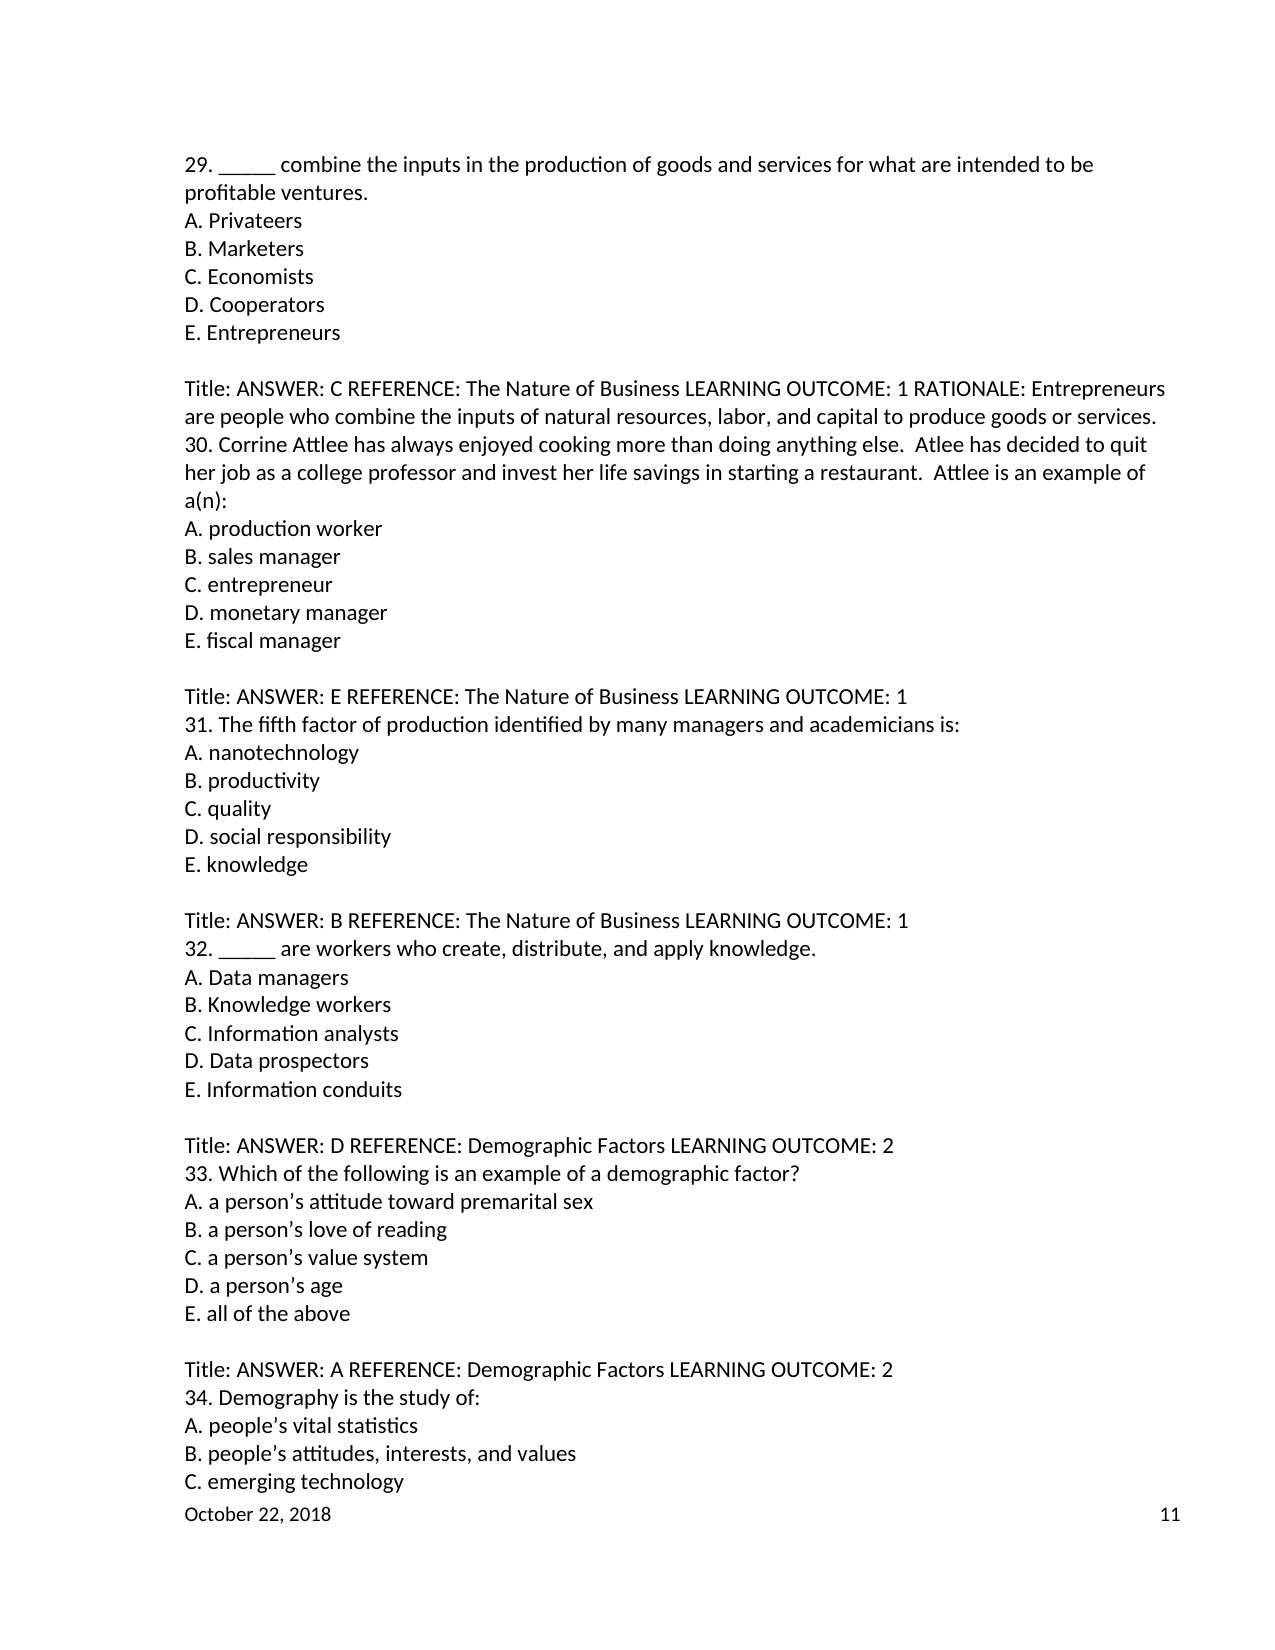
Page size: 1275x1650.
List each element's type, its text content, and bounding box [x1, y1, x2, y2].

text A. a person’s attitude toward premarital sex [184, 1187, 1184, 1215]
text Title: ANSWER: B REFERENCE: The Nature of Business LEARNING OUTCOME: 1 [184, 907, 1184, 934]
text B. productivity [184, 766, 1184, 794]
text Title: ANSWER: D REFERENCE: Demographic Factors LEARNING OUTCOME: 2 [184, 1131, 1184, 1159]
text D. a person’s age [184, 1271, 1184, 1299]
text 33. Which of the following is an example of a demographic factor? [184, 1159, 1184, 1187]
text B. sales manager [184, 542, 1184, 570]
text C. quality [184, 794, 1184, 822]
text D. Data prospectors [184, 1047, 1184, 1075]
text E. Information conduits [184, 1075, 1184, 1103]
text 29. _____ combine the inputs in the production of goods and services for what are intended to be profitable ventures. [184, 150, 1184, 206]
text Title: ANSWER: C REFERENCE: The Nature of Business LEARNING OUTCOME: 1 RATIONALE: Entrepreneurs are people who combine the inputs of natural resources, labor, and capital to produce goods or services. [184, 374, 1184, 430]
text A. Privateers [184, 206, 1184, 234]
text Title: ANSWER: A REFERENCE: Demographic Factors LEARNING OUTCOME: 2 [184, 1355, 1184, 1383]
text B. people’s attitudes, interests, and values [184, 1439, 1184, 1467]
text A. Data managers [184, 963, 1184, 991]
text E. Entrepreneurs [184, 318, 1184, 346]
text 31. The fifth factor of production identified by many managers and academicians is: [184, 710, 1184, 738]
text C. emerging technology [184, 1467, 1184, 1495]
text C. Economists [184, 262, 1184, 290]
text C. entrepreneur [184, 570, 1184, 598]
text B. a person’s love of reading [184, 1215, 1184, 1243]
text D. monetary manager [184, 598, 1184, 626]
text B. Marketers [184, 234, 1184, 262]
text 34. Demography is the study of: [184, 1383, 1184, 1411]
text D. social responsibility [184, 822, 1184, 851]
text Title: ANSWER: E REFERENCE: The Nature of Business LEARNING OUTCOME: 1 [184, 682, 1184, 710]
text C. Information analysts [184, 1019, 1184, 1047]
text C. a person’s value system [184, 1243, 1184, 1271]
text E. fiscal manager [184, 626, 1184, 654]
text A. production worker [184, 514, 1184, 542]
text D. Cooperators [184, 290, 1184, 318]
text A. people’s vital statistics [184, 1411, 1184, 1439]
text A. nanotechnology [184, 738, 1184, 766]
text E. all of the above [184, 1299, 1184, 1327]
text B. Knowledge workers [184, 991, 1184, 1019]
text E. knowledge [184, 851, 1184, 878]
text 30. Corrine Attlee has always enjoyed cooking more than doing anything else. Atlee has decided to quit her job as a college professor and invest her life savings in starting a restaurant. Attlee is an example of a(n): [184, 430, 1184, 514]
text 32. _____ are workers who create, distribute, and apply knowledge. [184, 934, 1184, 963]
